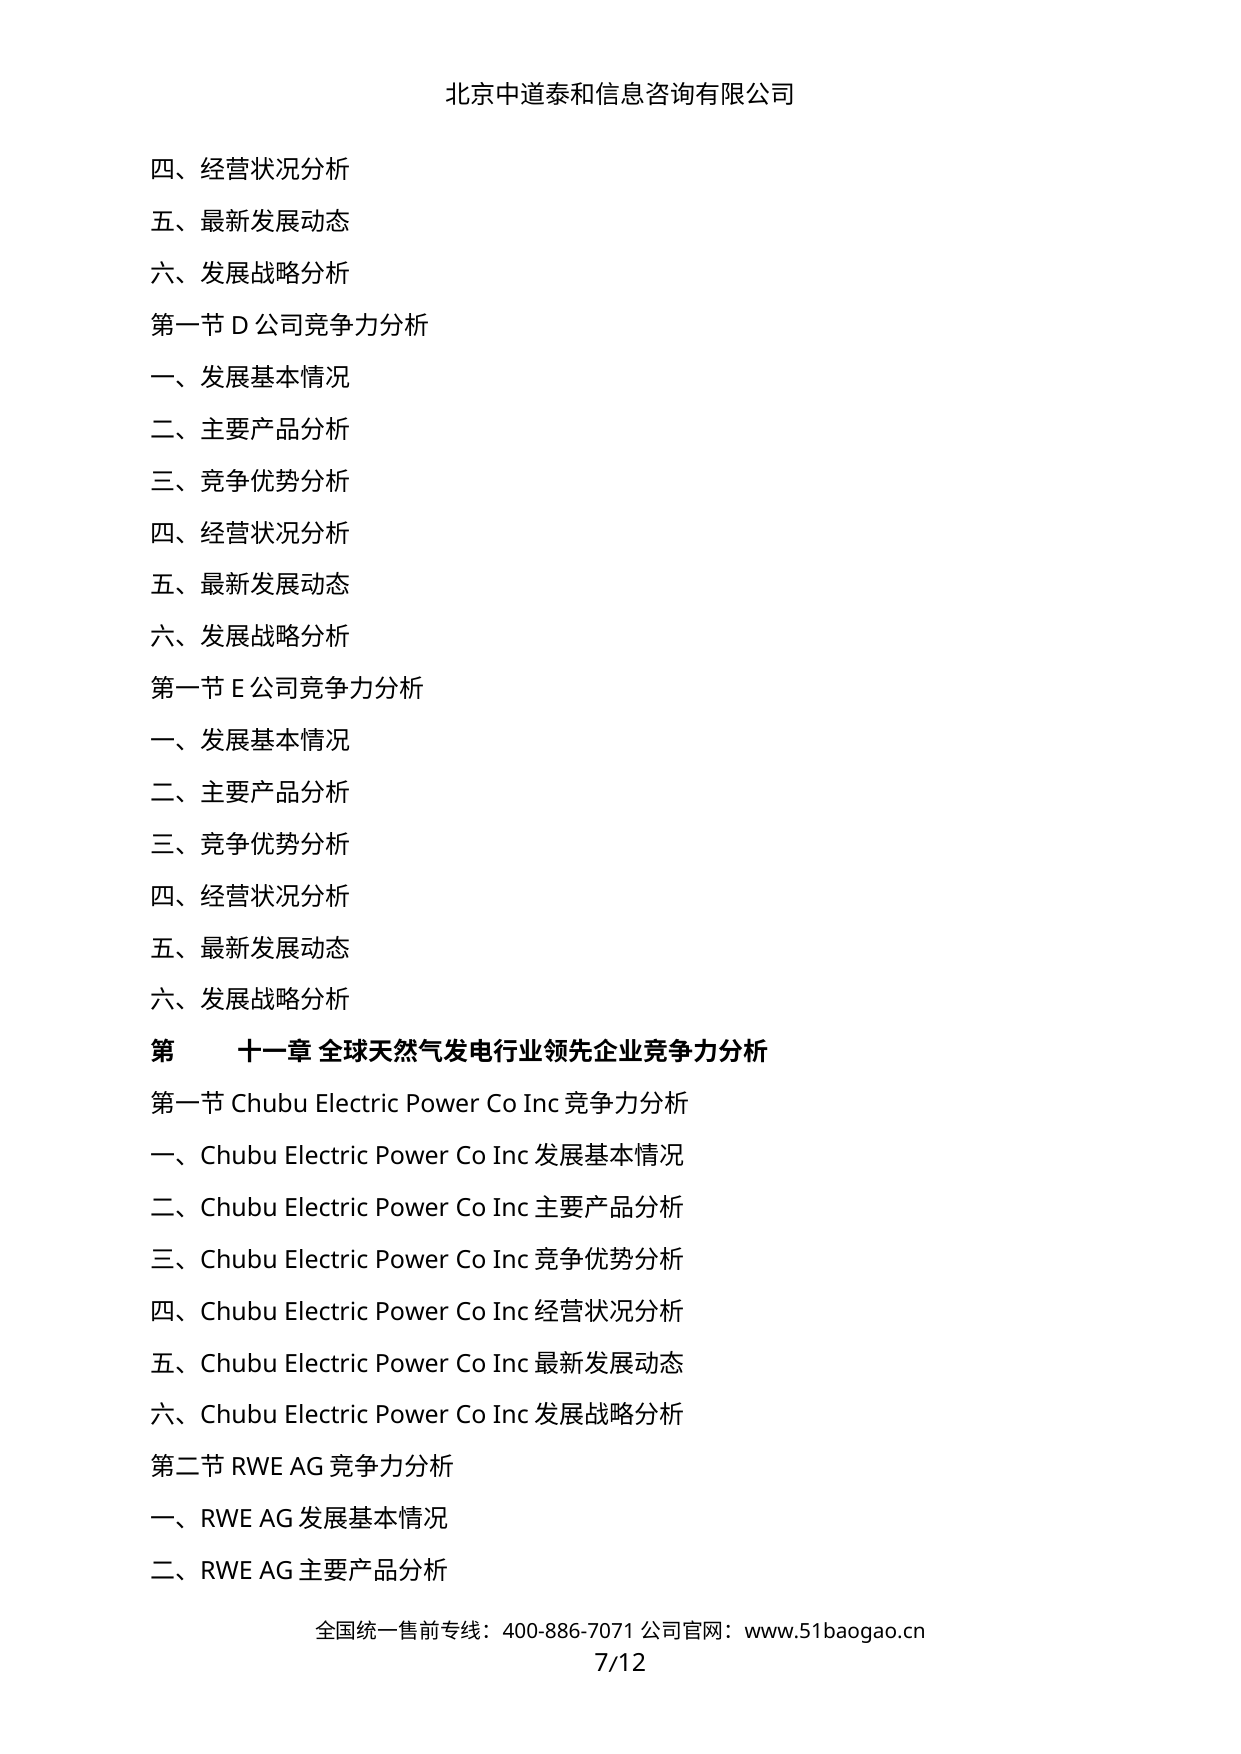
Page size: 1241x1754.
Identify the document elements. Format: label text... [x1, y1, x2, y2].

text 二、主要产品分析 [150, 772, 1090, 809]
text 一、RWE AG发展基本情况 [150, 1499, 1090, 1535]
text 第一节 E公司竞争力分析 [150, 669, 1090, 705]
text 第一节 Chubu Electric Power Co Inc竞争力分析 [150, 1084, 1090, 1120]
text 六、发展战略分析 [150, 980, 1090, 1016]
text 四、经营状况分析 [150, 513, 1090, 549]
text 五、Chubu Electric Power Co Inc最新发展动态 [150, 1343, 1090, 1379]
text 四、经营状况分析 [150, 150, 1090, 186]
text 五、最新发展动态 [150, 202, 1090, 238]
text 一、Chubu Electric Power Co Inc发展基本情况 [150, 1136, 1090, 1172]
text 六、发展战略分析 [150, 254, 1090, 290]
text 六、发展战略分析 [150, 617, 1090, 653]
text 四、经营状况分析 [150, 876, 1090, 912]
text 一、发展基本情况 [150, 357, 1090, 394]
text 第 十一章 全球天然气发电行业领先企业竞争力分析 [150, 1032, 1090, 1068]
text 二、RWE AG主要产品分析 [150, 1551, 1090, 1587]
text 四、Chubu Electric Power Co Inc经营状况分析 [150, 1291, 1090, 1327]
text 五、最新发展动态 [150, 565, 1090, 601]
text 第一节 D公司竞争力分析 [150, 306, 1090, 342]
text 二、Chubu Electric Power Co Inc主要产品分析 [150, 1187, 1090, 1224]
text 三、竞争优势分析 [150, 461, 1090, 497]
text 第二节 RWE AG竞争力分析 [150, 1447, 1090, 1483]
text 三、Chubu Electric Power Co Inc竞争优势分析 [150, 1239, 1090, 1276]
text 六、Chubu Electric Power Co Inc发展战略分析 [150, 1395, 1090, 1431]
text 五、最新发展动态 [150, 928, 1090, 964]
text 一、发展基本情况 [150, 721, 1090, 757]
text 三、竞争优势分析 [150, 824, 1090, 861]
text 二、主要产品分析 [150, 409, 1090, 446]
